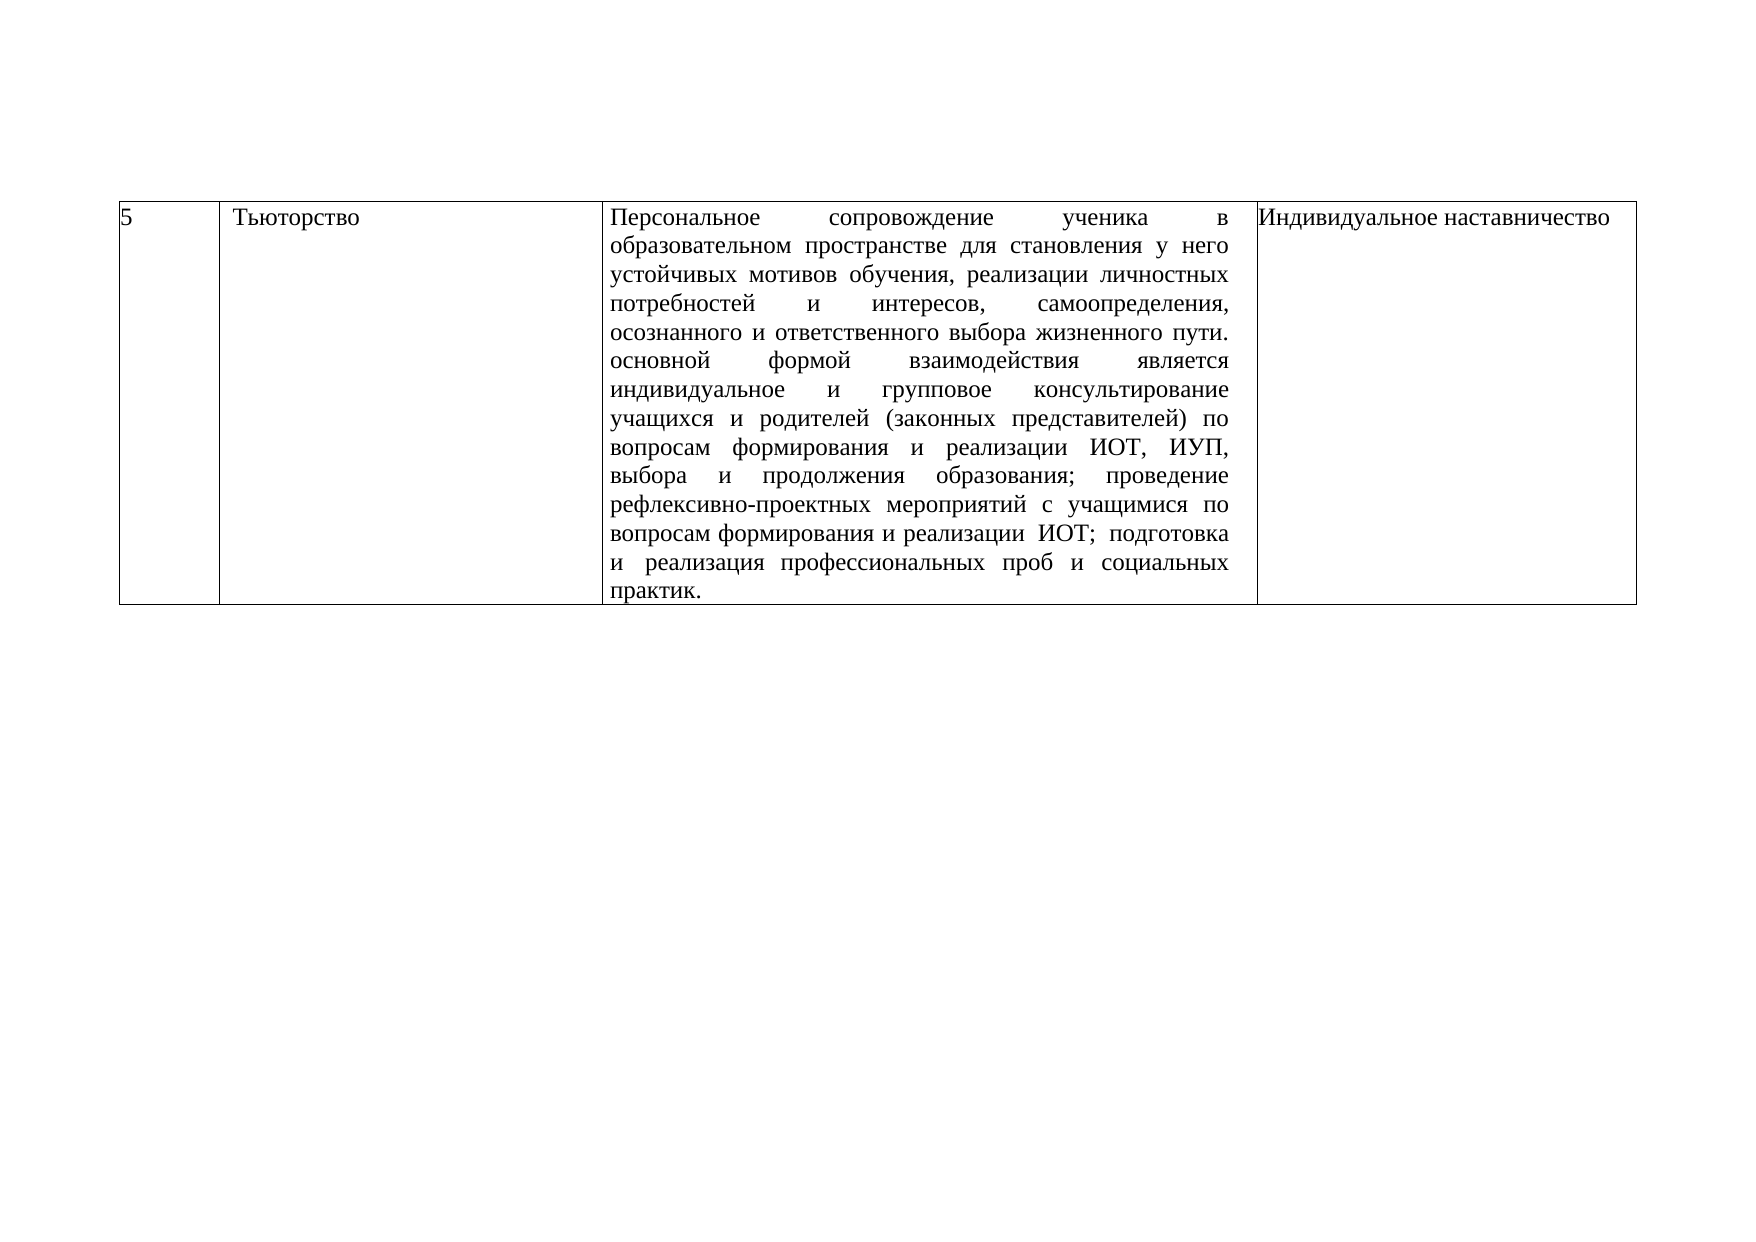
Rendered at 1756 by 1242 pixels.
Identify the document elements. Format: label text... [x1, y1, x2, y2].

table_header Индивидуальное наставничество [1258, 202, 1636, 604]
table_header Тьюторство [220, 202, 602, 604]
table_header 5 [120, 202, 219, 604]
table_header Персональное сопровождение ученика в образовательном пространстве для становления у него устойчивых мотивов обучения, реализации личностных потребностей и интересов, самоопределения, осознанного и ответственного выбора жизненного пути. основной формой взаимодействия является индивидуальное и групповое консультирование учащихся и родителей (законных представителей) по вопросам формирования и реализации ИОТ, ИУП, выбора и продолжения образования; проведение рефлексивно-проектных мероприятий с учащимися по вопросам формирования и реализации ИОТ; подготовка и реализация профессиональных проб и социальных практик. [603, 202, 1257, 604]
